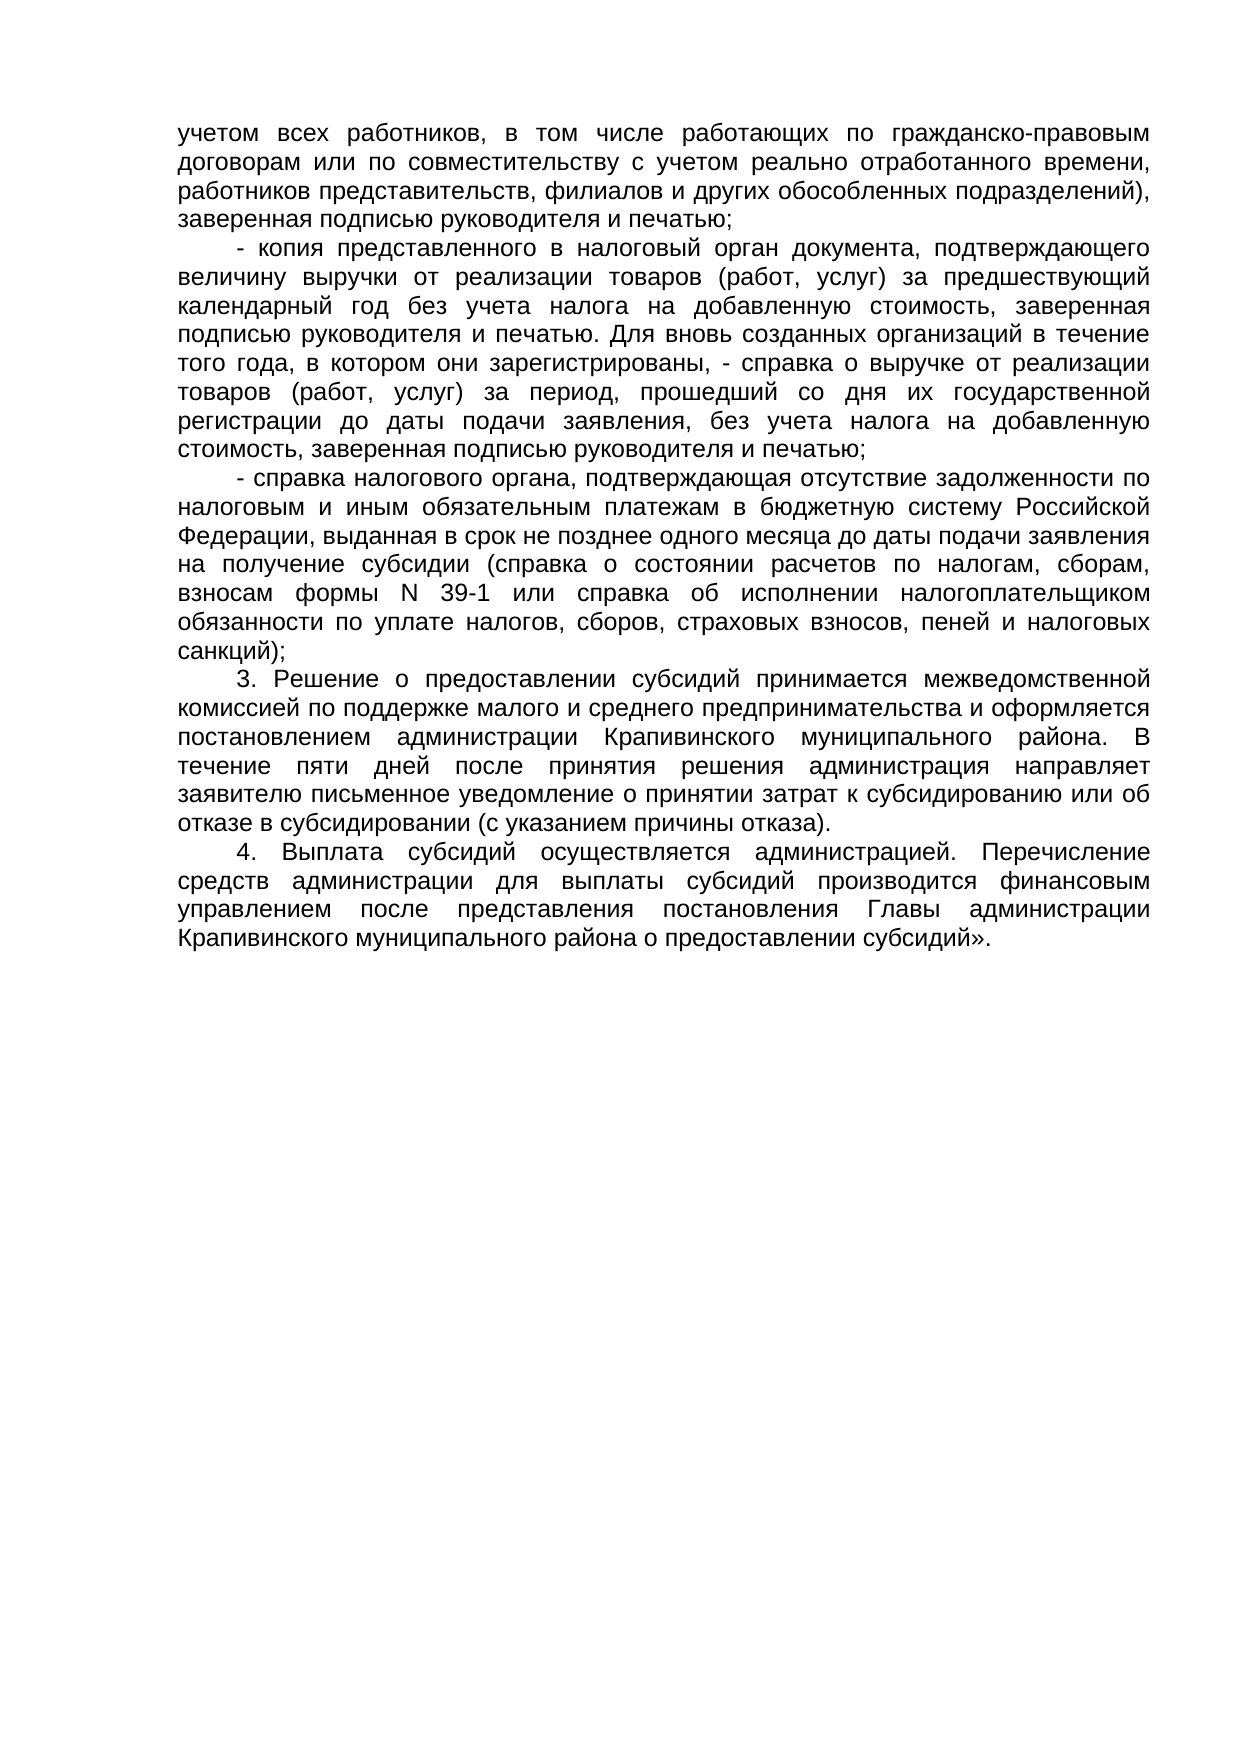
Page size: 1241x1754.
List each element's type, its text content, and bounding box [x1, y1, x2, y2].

text - справка налогового органа, подтверждающая отсутствие задолженности по налоговым и иным обязательным платежам в бюджетную систему Российской Федерации, выданная в срок не позднее одного месяца до даты подачи заявления на получение субсидии (справка о состоянии расчетов по налогам, сборам, взносам формы N 39-1 или справка об исполнении налогоплательщиком обязанности по уплате налогов, сборов, страховых взносов, пеней и налоговых санкций); [177, 463, 1152, 664]
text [177, 118, 1152, 233]
text 3. Решение о предоставлении субсидий принимается межведомственной комиссией по поддержке малого и среднего предпринимательства и оформляется постановлением администрации Крапивинского муниципального района. В течение пяти дней после принятия решения администрация направляет заявителю письменное уведомление о принятии затрат к субсидированию или об отказе в субсидировании (с указанием причины отказа). [177, 664, 1152, 837]
text - копия представленного в налоговый орган документа, подтверждающего величину выручки от реализации товаров (работ, услуг) за предшествующий календарный год без учета налога на добавленную стоимость, заверенная подписью руководителя и печатью. Для вновь созданных организаций в течение того года, в котором они зарегистрированы, - справка о выручке от реализации товаров (работ, услуг) за период, прошедший со дня их государственной регистрации до даты подачи заявления, без учета налога на добавленную стоимость, заверенная подписью руководителя и печатью; [177, 233, 1152, 463]
text 4. Выплата субсидий осуществляется администрацией. Перечисление средств администрации для выплаты субсидий производится финансовым управлением после представления постановления Главы администрации Крапивинского муниципального района о предоставлении субсидий». [177, 837, 1152, 952]
